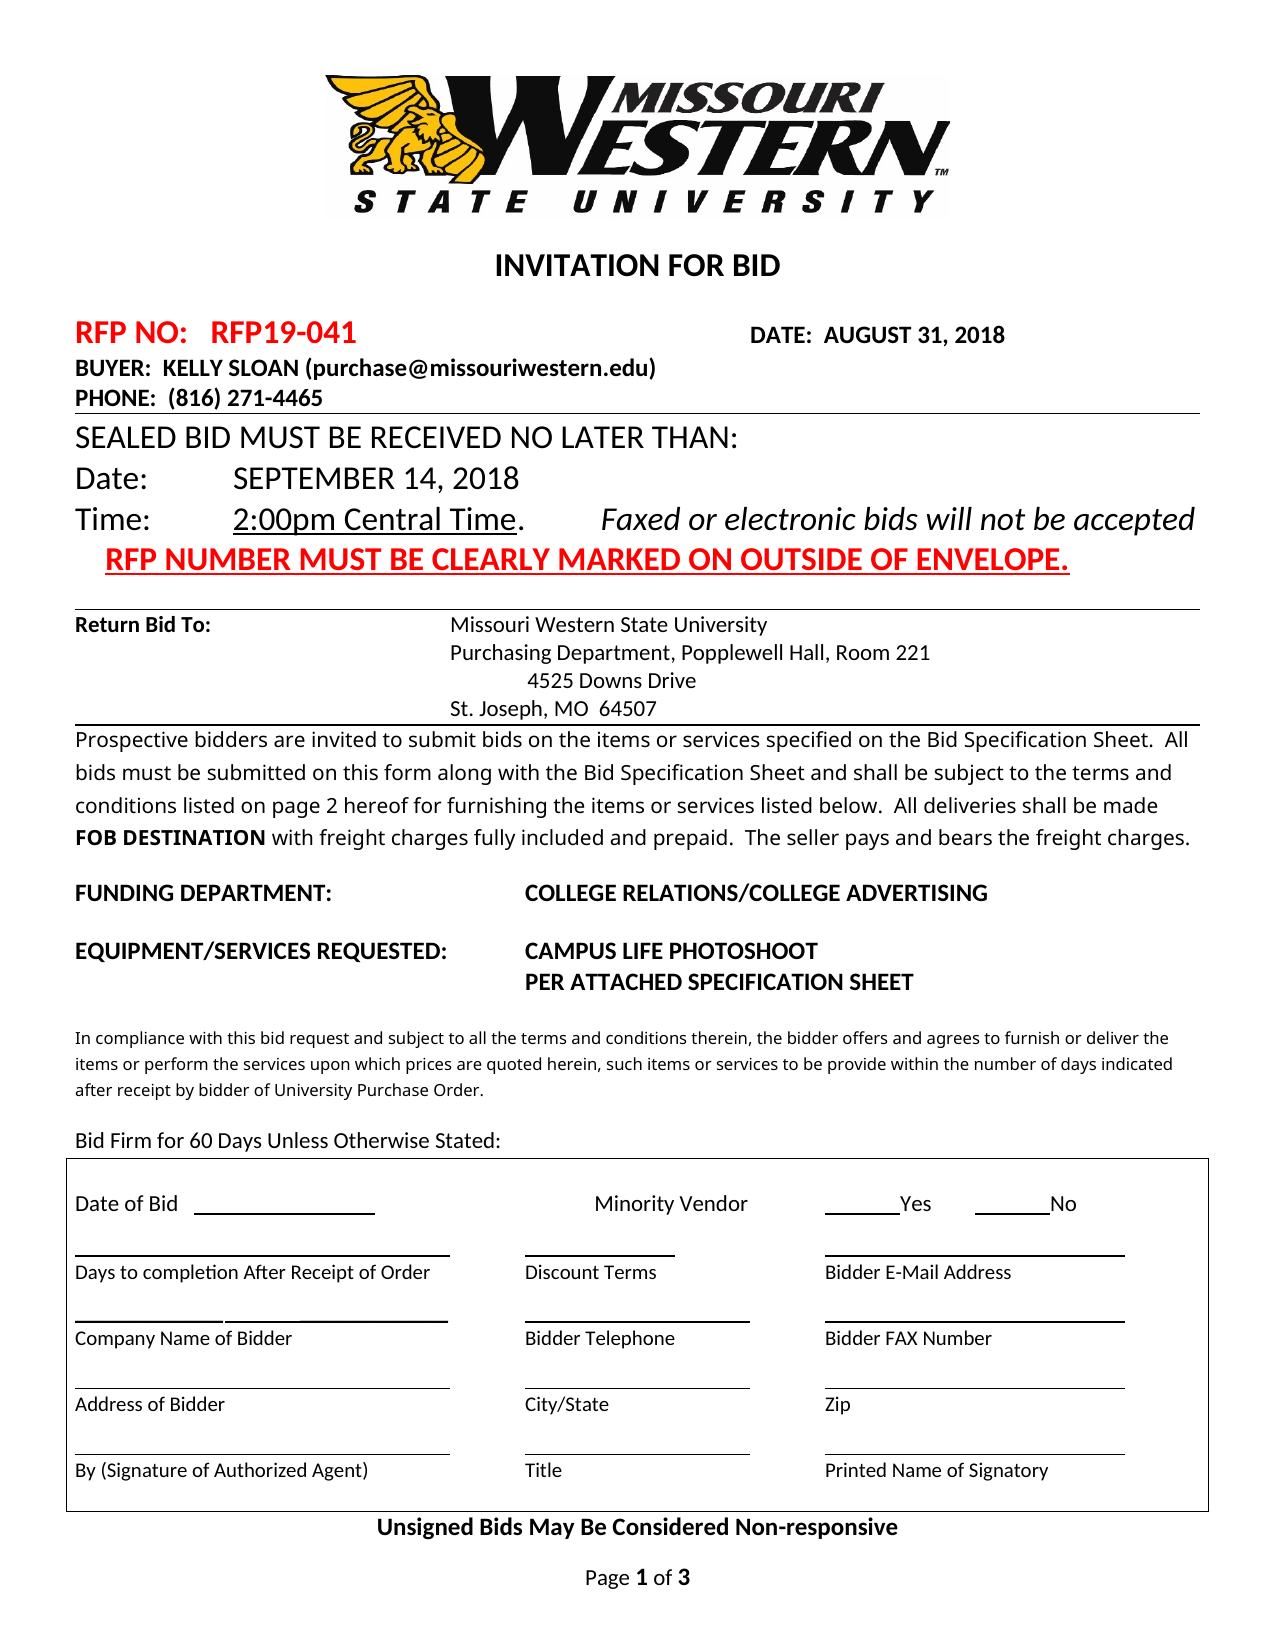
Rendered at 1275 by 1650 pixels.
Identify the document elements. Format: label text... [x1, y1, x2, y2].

text INVITATION FOR BID [75, 244, 1200, 284]
text Return Bid To: Missouri Western State University [75, 610, 1200, 638]
text St. Joseph, MO 64507 [75, 694, 1200, 724]
text Date of Bid Minority Vendor Yes No [75, 1189, 1200, 1217]
text Time: 2:00pm Central Time. Faxed or electronic bids will not be accepted [75, 498, 1200, 538]
text PER ATTACHED SPECIFICATION SHEET [75, 966, 1200, 996]
text By (Signature of Authorized Agent) Title Printed Name of Signatory [67, 1454, 1208, 1511]
text Date: SEPTEMBER 14, 2018 [75, 457, 1200, 498]
text Bid Firm for 60 Days Unless Otherwise Stated: [75, 1126, 1200, 1154]
text BUYER: KELLY SLOAN (purchase@missouriwestern.edu) [75, 352, 1200, 383]
text FUNDING DEPARTMENT: COLLEGE RELATIONS/COLLEGE ADVERTISING [75, 877, 1200, 907]
text Unsigned Bids May Be Considered Non-responsive [75, 1512, 1200, 1542]
text In compliance with this bid request and subject to all the terms and conditions therein, the bidder offers and agrees to furnish or deliver the items or perform the services upon which prices are quoted herein, such items or services to be provide within the number of days indicated after receipt by bidder of University Purchase Order. [75, 1027, 1200, 1102]
text Purchasing Department, Popplewell Hall, Room 221 4525 Downs Drive [75, 638, 1200, 694]
picture [325, 75, 951, 219]
text RFP NO: RFP19-041 DATE: AUGUST 31, 2018 [75, 311, 1200, 352]
text Prospective bidders are invited to submit bids on the items or services specified on the Bid Specification Sheet. All bids must be submitted on this form along with the Bid Specification Sheet and shall be subject to the terms and conditions listed on page 2 hereof for furnishing the items or services listed below. All deliveries shall be made FOB DESTINATION with freight charges fully included and prepaid. The seller pays and bears the freight charges. [75, 726, 1200, 852]
text Days to completion After Receipt of Order Discount Terms Bidder E-Mail Address [75, 1259, 1200, 1284]
text _____________ _____________ [67, 1294, 1208, 1325]
text Company Name of Bidder Bidder Telephone Bidder FAX Number [75, 1325, 1200, 1351]
text SEALED BID MUST BE RECEIVED NO LATER THAN: [75, 414, 1200, 457]
text EQUIPMENT/SERVICES REQUESTED: CAMPUS LIFE PHOTOSHOOT [75, 935, 1200, 966]
text RFP NUMBER MUST BE CLEARLY MARKED ON OUTSIDE OF ENVELOPE. [75, 538, 1200, 579]
text Address of Bidder City/State Zip [75, 1391, 1200, 1417]
text PHONE: (816) 271-4465 [75, 383, 1200, 413]
